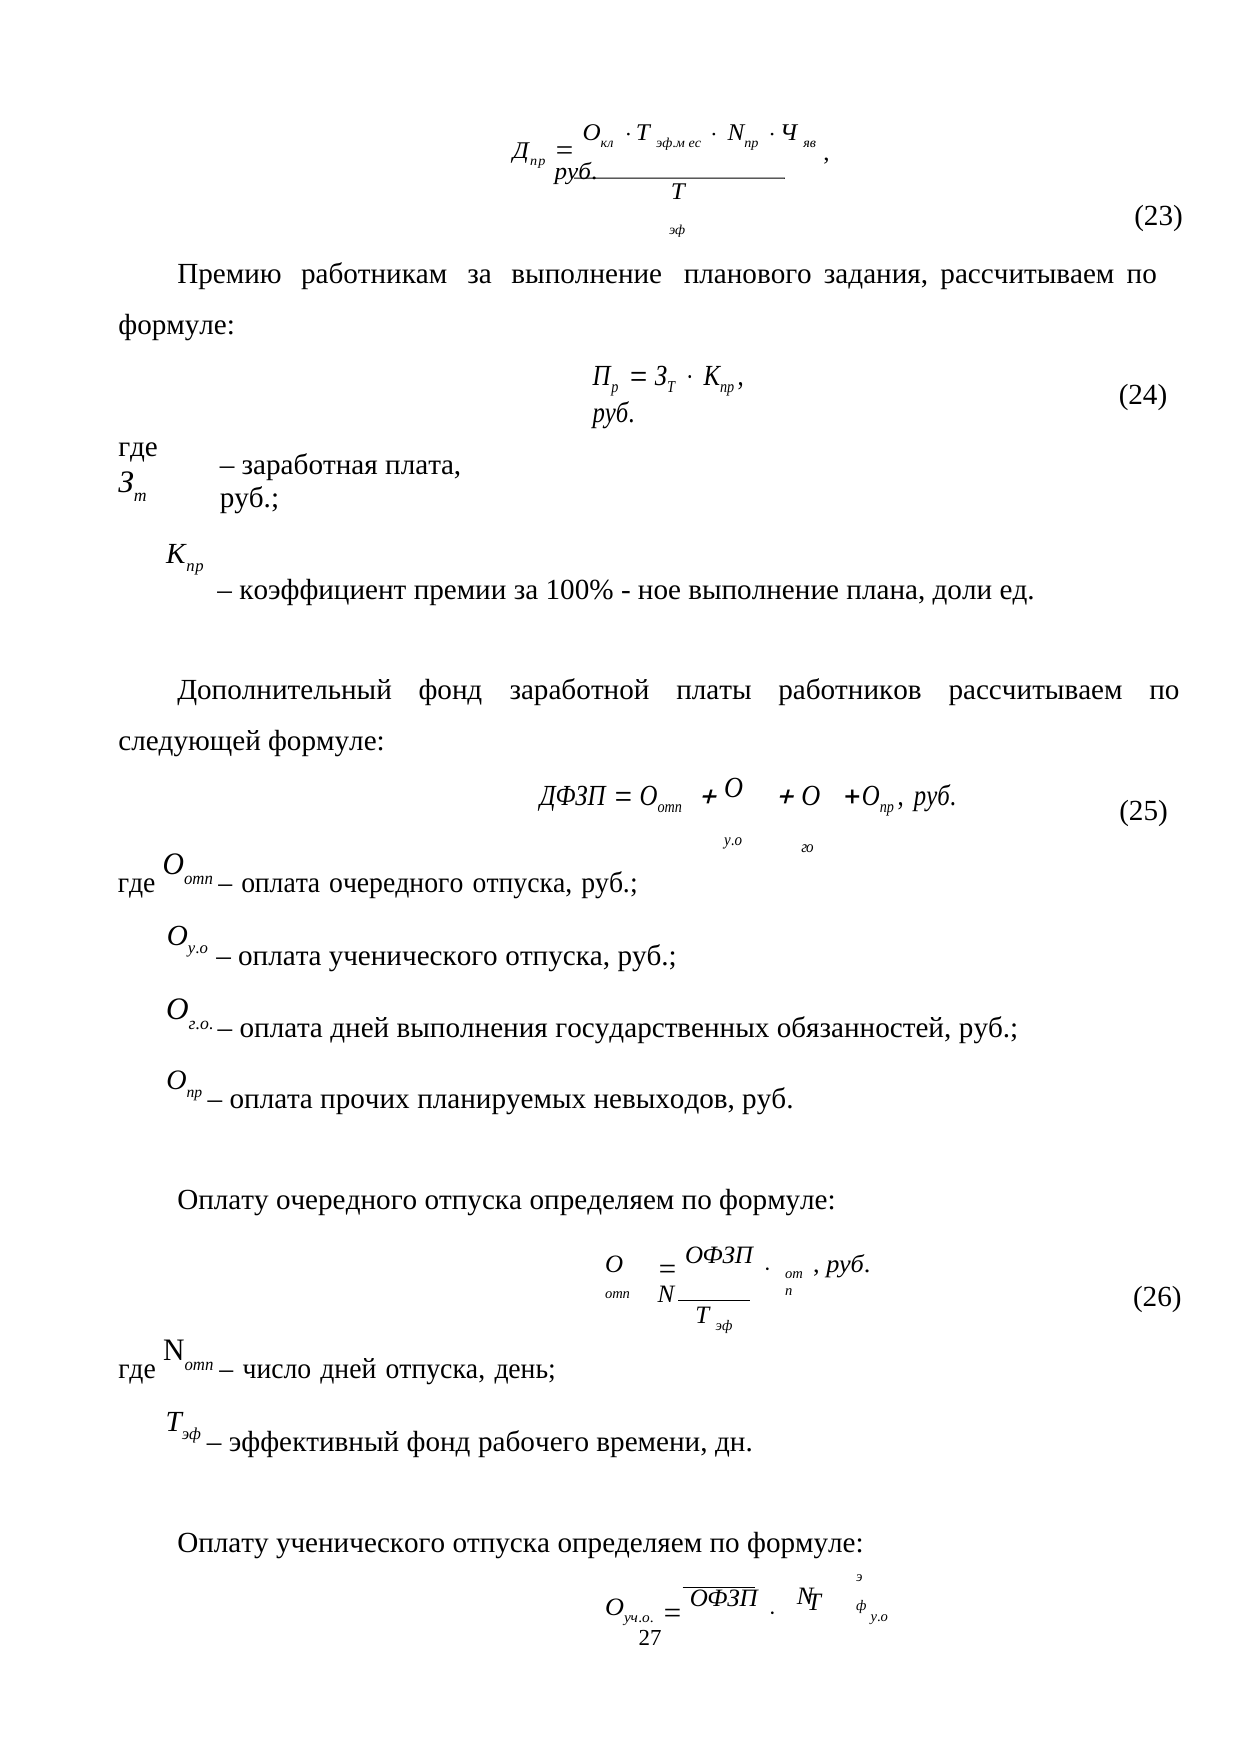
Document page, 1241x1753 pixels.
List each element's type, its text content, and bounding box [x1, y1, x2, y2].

text  ОФЗП  N [662, 1578, 788, 1614]
text Оплату очередного отпуска определяем по формуле: [177, 1182, 1240, 1216]
text Тэф – эффективный фонд рабочего времени, дн. [165, 1404, 1240, 1458]
text где Оотп – оплата очередного отпуска, руб.; [78, 846, 677, 899]
text  Окл Т эф.м ес  Nпр Ч яв , руб. [554, 118, 845, 185]
list Оу.о [699, 774, 761, 854]
text где Зт [118, 429, 196, 517]
text Оуч.о. [6, 1592, 653, 1628]
text (25) [1119, 793, 1240, 827]
text Дпр [6, 136, 546, 170]
text Пр  ЗТ  Кпр , руб. [592, 358, 782, 429]
text (26) [1133, 1279, 1240, 1312]
text (24) [1118, 377, 1240, 411]
text Опр – оплата прочих планируемых невыходов, руб. [166, 1063, 1240, 1115]
text Премию работникам за выполнение планового задания, рассчитываем по формуле: [118, 256, 1181, 340]
text Кпр [6, 536, 205, 578]
list Ого [776, 774, 832, 853]
text Оплату ученического отпуска определяем по формуле: [177, 1525, 1240, 1558]
text  ОФЗП  N [657, 1235, 783, 1307]
list коэффициент премии за 100% - ное выполнение плана, доли ед. [217, 572, 1240, 606]
text Т эф [659, 185, 696, 240]
text Оу.о – оплата ученического отпуска, руб.; [166, 918, 677, 972]
text Т эф [695, 1307, 783, 1336]
text у.о [870, 1608, 1240, 1625]
text Ог.о. – оплата дней выполнения государственных обязанностей, руб.; [166, 990, 1240, 1044]
text , руб. [813, 1249, 872, 1278]
text ДФЗП  Оотп [6, 774, 684, 813]
text отп [785, 1265, 811, 1299]
text (23) [849, 198, 1182, 232]
list Опр , руб. [844, 774, 959, 813]
text Оотп [605, 1249, 649, 1302]
text – заработная плата, руб.; [219, 447, 528, 514]
text где Nотп – число дней отпуска, день; [118, 1331, 556, 1385]
text Дополнительный фонд заработной платы работников рассчитываем по следующей формуле: [118, 672, 1181, 757]
